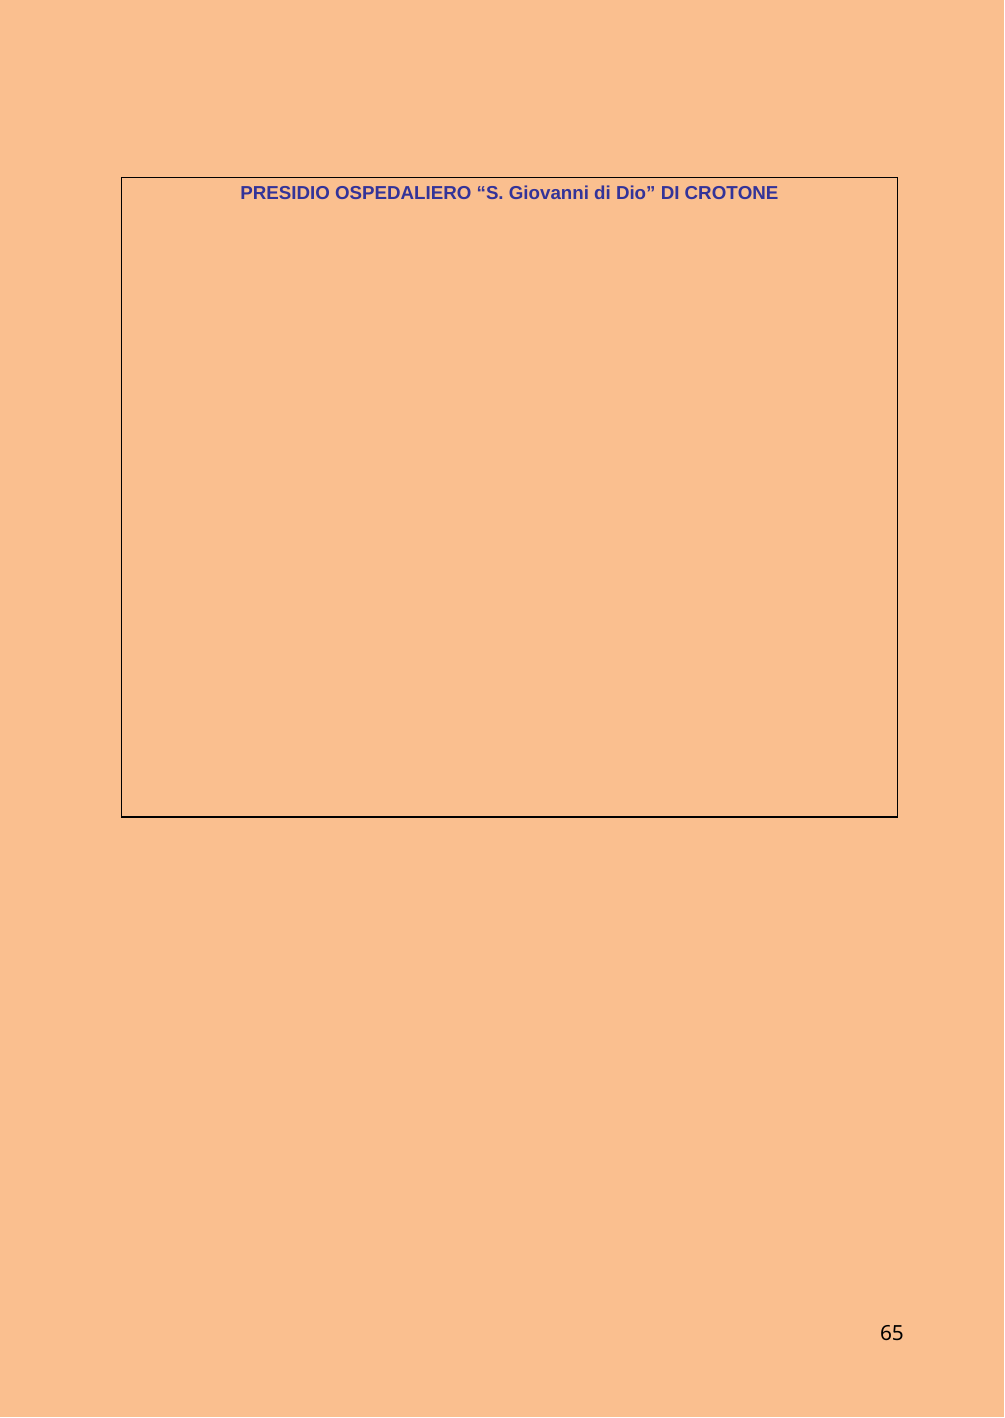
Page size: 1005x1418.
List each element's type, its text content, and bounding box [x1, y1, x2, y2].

table_header PRESIDIO OSPEDALIERO “S. Giovanni di Dio” DI CROTONE [122, 178, 897, 816]
